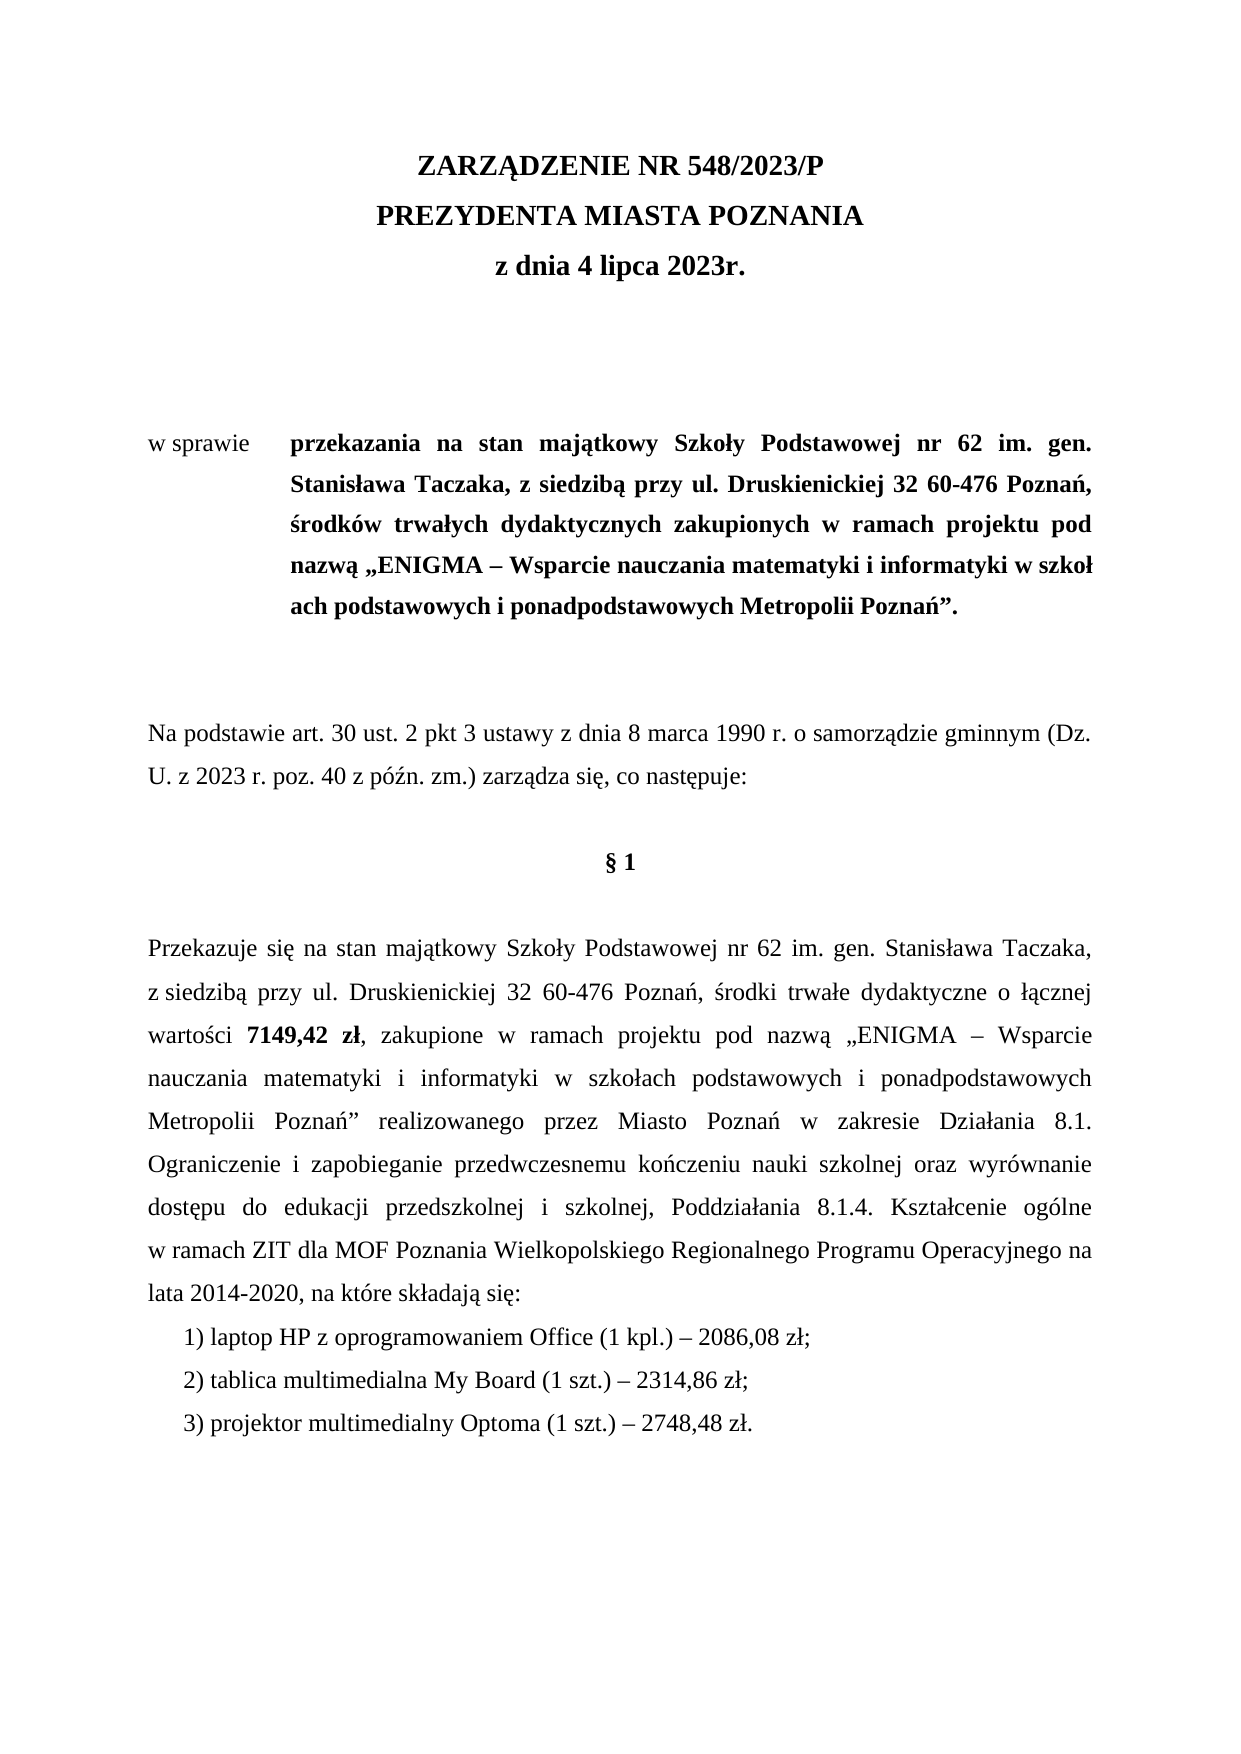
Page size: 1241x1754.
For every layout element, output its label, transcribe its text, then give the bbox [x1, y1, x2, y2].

subtitle ZARZĄDZENIE NR [148, 148, 1093, 181]
text Na podstawie art. 30 ust. 2 pkt 3 ustawy z dnia 8 marca 1990 r. o samorządzie gminnym (Dz. U. z 2023 r. poz. 40 z późn. zm.) zarządza się, co następuje: [148, 718, 1093, 790]
text 2) tablica multimedialna My Board (1 szt.) – 2314,86 zł; [183, 1365, 1093, 1393]
text 1) laptop HP z oprogramowaniem Office (1 kpl.) – 2086,08 zł; [183, 1322, 1093, 1350]
text § 1 [148, 847, 1093, 876]
subtitle PREZYDENTA MIASTA POZNANIA [148, 198, 1093, 231]
text Przekazuje się na stan majątkowy Szkoły Podstawowej nr 62 im. gen. Stanisława Taczaka, z siedzibą przy ul. Druskienickiej 32 60-476 Poznań, środki trwałe dydaktyczne o łącznej wartości 7149,42 zł, zakupione w ramach projektu pod nazwą „ENIGMA – Wsparcie nauczania matematyki i informatyki w szkołach podstawowych i ponadpodstawowych Metropolii Poznań” realizowanego przez Miasto Poznań w zakresie Działania 8.1. Ograniczenie i zapobieganie przedwczesnemu kończeniu nauki szkolnej oraz wyrównanie dostępu do edukacji przedszkolnej i szkolnej, Poddziałania 8.1.4. Kształcenie ogólne w ramach ZIT dla MOF Poznania Wielkopolskiego Regionalnego Programu Operacyjnego na lata 2014-2020, na które składają się: [148, 933, 1093, 1307]
table_header w sprawie [136, 428, 279, 632]
table_header przekazania na stan majątkowy Szkoły Podstawowej nr 62 im. gen. Stanisława Taczaka, z siedzibą przy ul. Druskienickiej 32 60-476 Poznań, środków trwałych dydaktycznych zakupionych w ramach projektu pod nazwą „ENIGMA – Wsparcie nauczania matematyki i informatyki w szkołach podstawowych i ponadpodstawowych Metropolii Poznań”. [279, 428, 1104, 632]
text 3) projektor multimedialny Optoma (1 szt.) – 2748,48 zł. [183, 1408, 1093, 1437]
text z dnia 4 lipca 2023r. [148, 248, 1093, 282]
